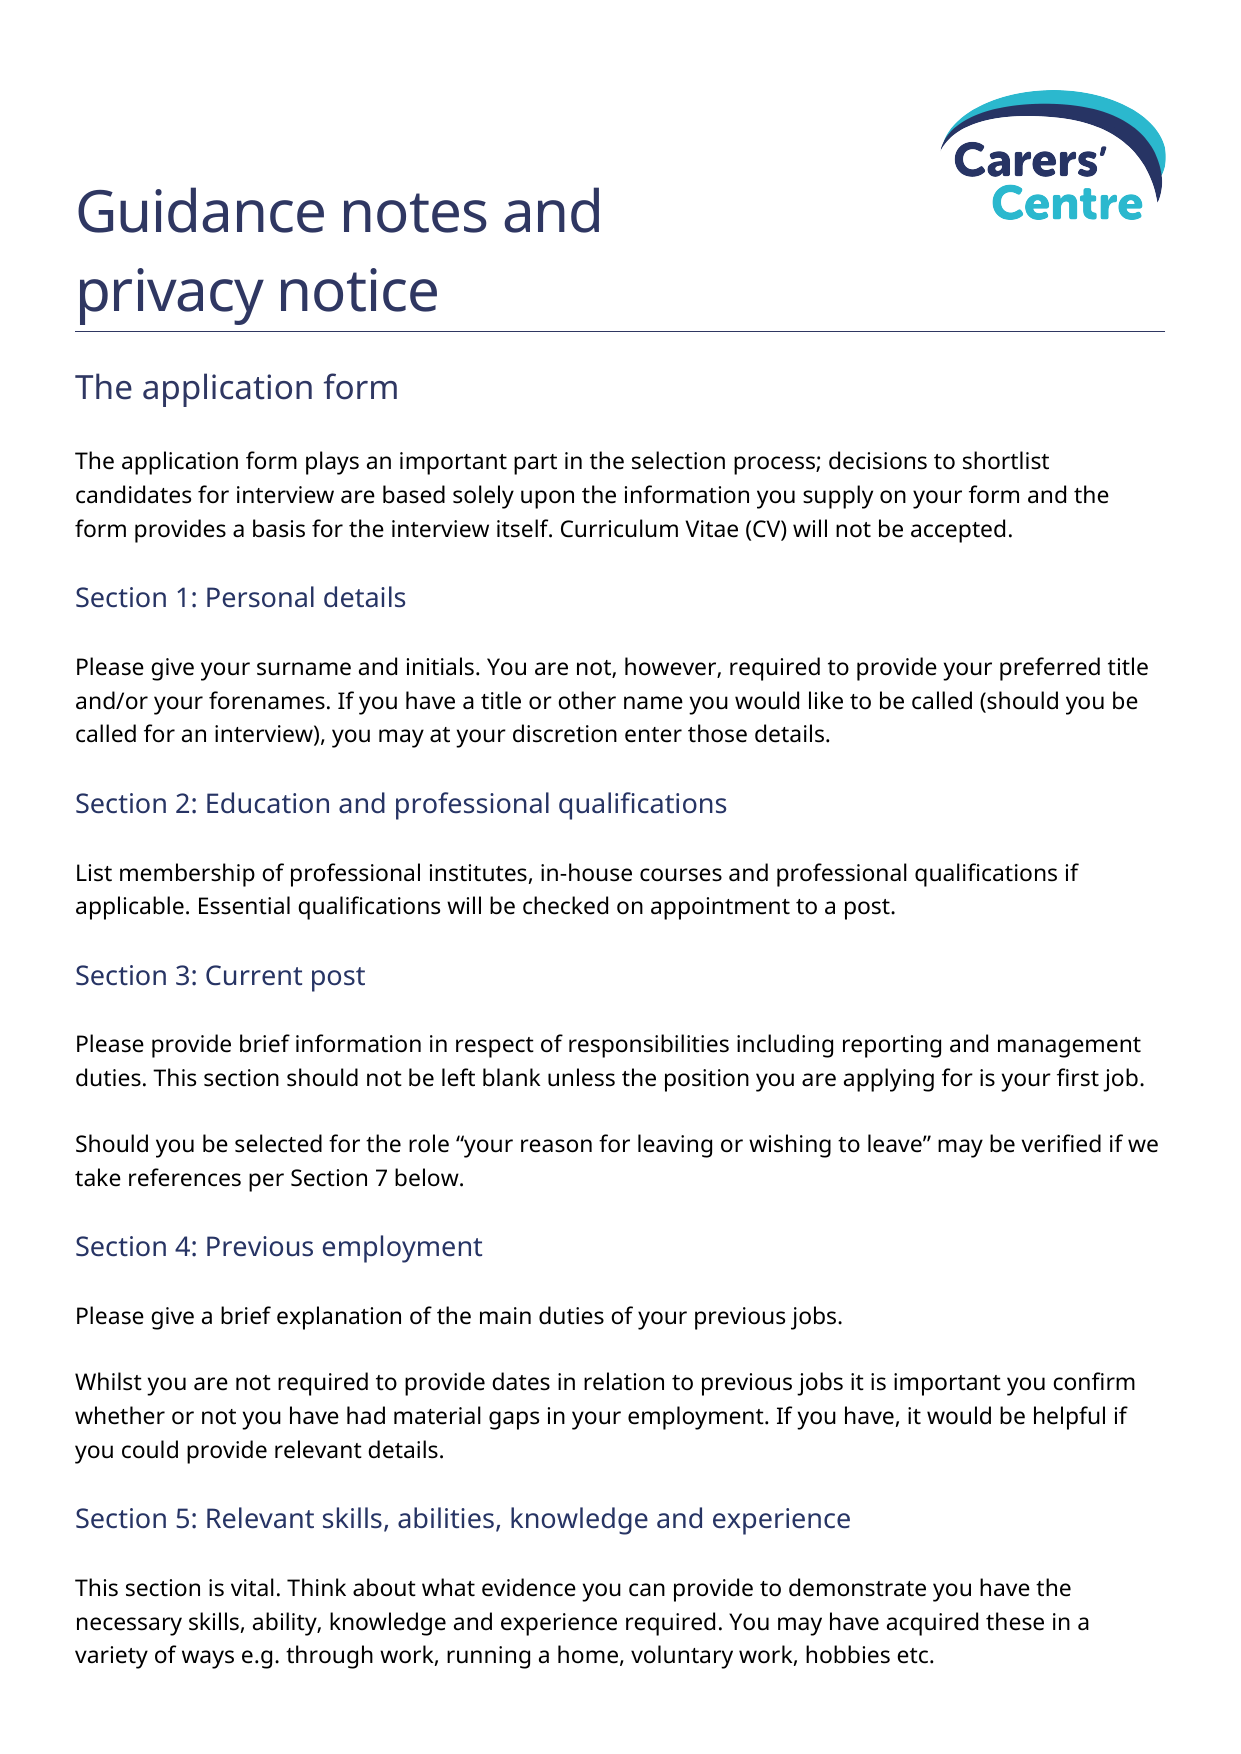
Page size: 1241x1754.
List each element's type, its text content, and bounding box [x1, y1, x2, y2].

picture [940, 90, 1166, 220]
text The application form plays an important part in the selection process; decisions to shortlist candidates for interview are based solely upon the information you supply on your form and the form provides a basis for the interview itself. Curriculum Vitae (CV) will not be accepted. [75, 445, 1165, 544]
text List membership of professional institutes, in-house courses and professional qualifications if applicable. Essential qualifications will be checked on appointment to a post. [75, 856, 1165, 921]
subtitle Section 2: Education and professional qualifications [75, 784, 1165, 821]
text This section is vital. Think about what evidence you can provide to demonstrate you have the necessary skills, ability, knowledge and experience required. You may have acquired these in a variety of ways e.g. through work, running a home, voluntary work, hobbies etc. [75, 1572, 1165, 1670]
subtitle Section 4: Previous employment [75, 1228, 1165, 1265]
text Please provide brief information in respect of responsibilities including reporting and management duties. This section should not be left blank unless the position you are applying for is your first job. [75, 1028, 1165, 1093]
title privacy notice [75, 249, 1165, 331]
title Guidance notes and [75, 169, 1165, 249]
text Whilst you are not required to provide dates in relation to previous jobs it is important you confirm whether or not you have had material gaps in your employment. If you have, it would be helpful if you could provide relevant details. [75, 1366, 1165, 1465]
text Should you be selected for the role “your reason for leaving or wishing to leave” may be verified if we take references per Section 7 below. [75, 1128, 1165, 1193]
subtitle Section 3: Current post [75, 956, 1165, 993]
text Please give your surname and initials. You are not, however, required to provide your preferred title and/or your forenames. If you have a title or other name you would like to be called (should you be called for an interview), you may at your discretion enter those details. [75, 651, 1165, 749]
text Please give a brief explanation of the main duties of your previous jobs. [75, 1300, 1165, 1331]
subtitle Section 1: Personal details [75, 579, 1165, 616]
subtitle The application form [75, 364, 1165, 409]
subtitle Section 5: Relevant skills, abilities, knowledge and experience [75, 1499, 1165, 1536]
